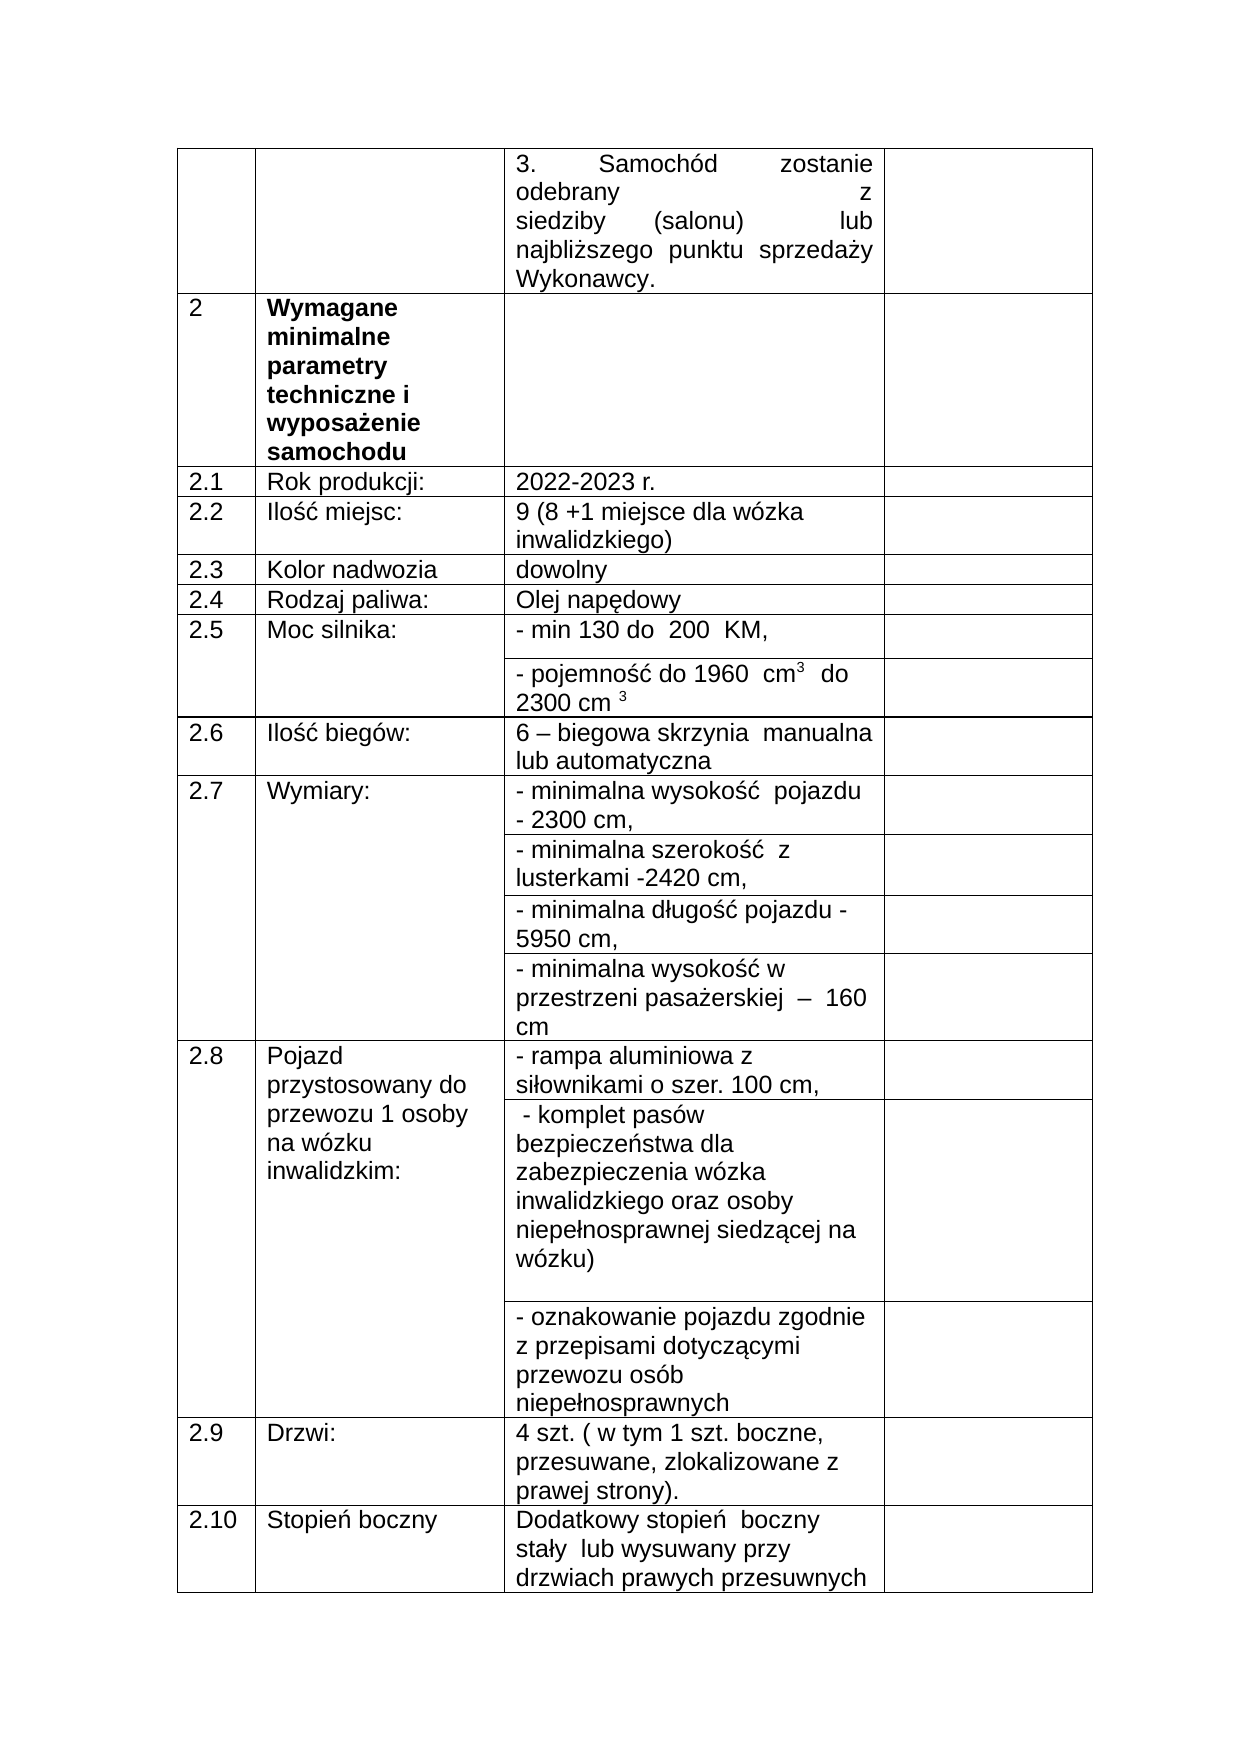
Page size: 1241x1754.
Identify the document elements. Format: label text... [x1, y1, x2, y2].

table_cell Pojazd przystosowany do przewozu 1 osoby na wózku inwalidzkim: [256, 1041, 504, 1417]
table_cell 2.1 [178, 467, 255, 496]
table_cell [885, 896, 1092, 953]
table_cell - pojemność do 1960 cm3 do 2300 cm 3 [505, 659, 884, 716]
table_cell [885, 835, 1092, 894]
table_cell Rodzaj paliwa: [256, 585, 504, 614]
table_cell 4 szt. ( w tym 1 szt. boczne, przesuwane, zlokalizowane z prawej strony). [505, 1418, 884, 1504]
table_cell [885, 776, 1092, 833]
table_cell dowolny [505, 555, 884, 584]
table_cell 2.6 [178, 718, 255, 775]
table_cell 2.5 [178, 615, 255, 716]
table_cell 2.2 [178, 497, 255, 554]
table_cell 2.3 [178, 555, 255, 584]
table_cell [885, 1418, 1092, 1504]
table_cell Wymiary: [256, 776, 504, 1040]
table_cell [885, 555, 1092, 584]
table_cell [885, 149, 1092, 292]
table_cell 3. Samochód zostanie odebrany z siedziby (salonu) lub najbliższego punktu sprzedaży Wykonawcy. [505, 149, 884, 292]
table_cell - minimalna wysokość pojazdu - 2300 cm, [505, 776, 884, 833]
table_cell [885, 294, 1092, 466]
table_cell 2.4 [178, 585, 255, 614]
table_cell [885, 615, 1092, 658]
table_cell 2.8 [178, 1041, 255, 1417]
table_cell Drzwi: [256, 1418, 504, 1504]
table_cell - minimalna wysokość w przestrzeni pasażerskiej – 160 cm [505, 954, 884, 1040]
table_cell 2.10 [178, 1506, 255, 1592]
table_cell 2022-2023 r. [505, 467, 884, 496]
table_cell Dodatkowy stopień boczny stały lub wysuwany przy drzwiach prawych przesuwnych [505, 1506, 884, 1592]
table_cell [885, 497, 1092, 554]
table_cell 2.7 [178, 776, 255, 1040]
table_cell 6 – biegowa skrzynia manualna lub automatyczna [505, 718, 884, 775]
table_cell - minimalna długość pojazdu - 5950 cm, [505, 896, 884, 953]
table_cell Ilość miejsc: [256, 497, 504, 554]
table_cell - komplet pasów bezpieczeństwa dla zabezpieczenia wózka inwalidzkiego oraz osoby niepełnosprawnej siedzącej na wózku) [505, 1100, 884, 1301]
table_cell Stopień boczny [256, 1506, 504, 1592]
table_cell [885, 467, 1092, 496]
table_cell 2 [178, 294, 255, 466]
table_cell - rampa aluminiowa z siłownikami o szer. 100 cm, [505, 1041, 884, 1099]
table_cell [505, 294, 884, 466]
table_cell 2.9 [178, 1418, 255, 1504]
table_cell [885, 1506, 1092, 1592]
table_cell Wymagane minimalne parametry techniczne i wyposażenie samochodu [256, 294, 504, 466]
table_cell [885, 954, 1092, 1040]
table_cell [885, 1041, 1092, 1099]
table_cell Rok produkcji: [256, 467, 504, 496]
table_cell [885, 659, 1092, 716]
table_cell [885, 1100, 1092, 1301]
table_cell Olej napędowy [505, 585, 884, 614]
table_cell Ilość biegów: [256, 718, 504, 775]
table_cell [885, 585, 1092, 614]
table_cell - min 130 do 200 KM, [505, 615, 884, 658]
table_cell - minimalna szerokość z lusterkami -2420 cm, [505, 835, 884, 894]
table_cell Moc silnika: [256, 615, 504, 716]
table_cell Kolor nadwozia [256, 555, 504, 584]
table_cell [885, 1302, 1092, 1417]
table_cell 9 (8 +1 miejsce dla wózka inwalidzkiego) [505, 497, 884, 554]
table_cell - oznakowanie pojazdu zgodnie z przepisami dotyczącymi przewozu osób niepełnosprawnych [505, 1302, 884, 1417]
table_cell [885, 718, 1092, 775]
